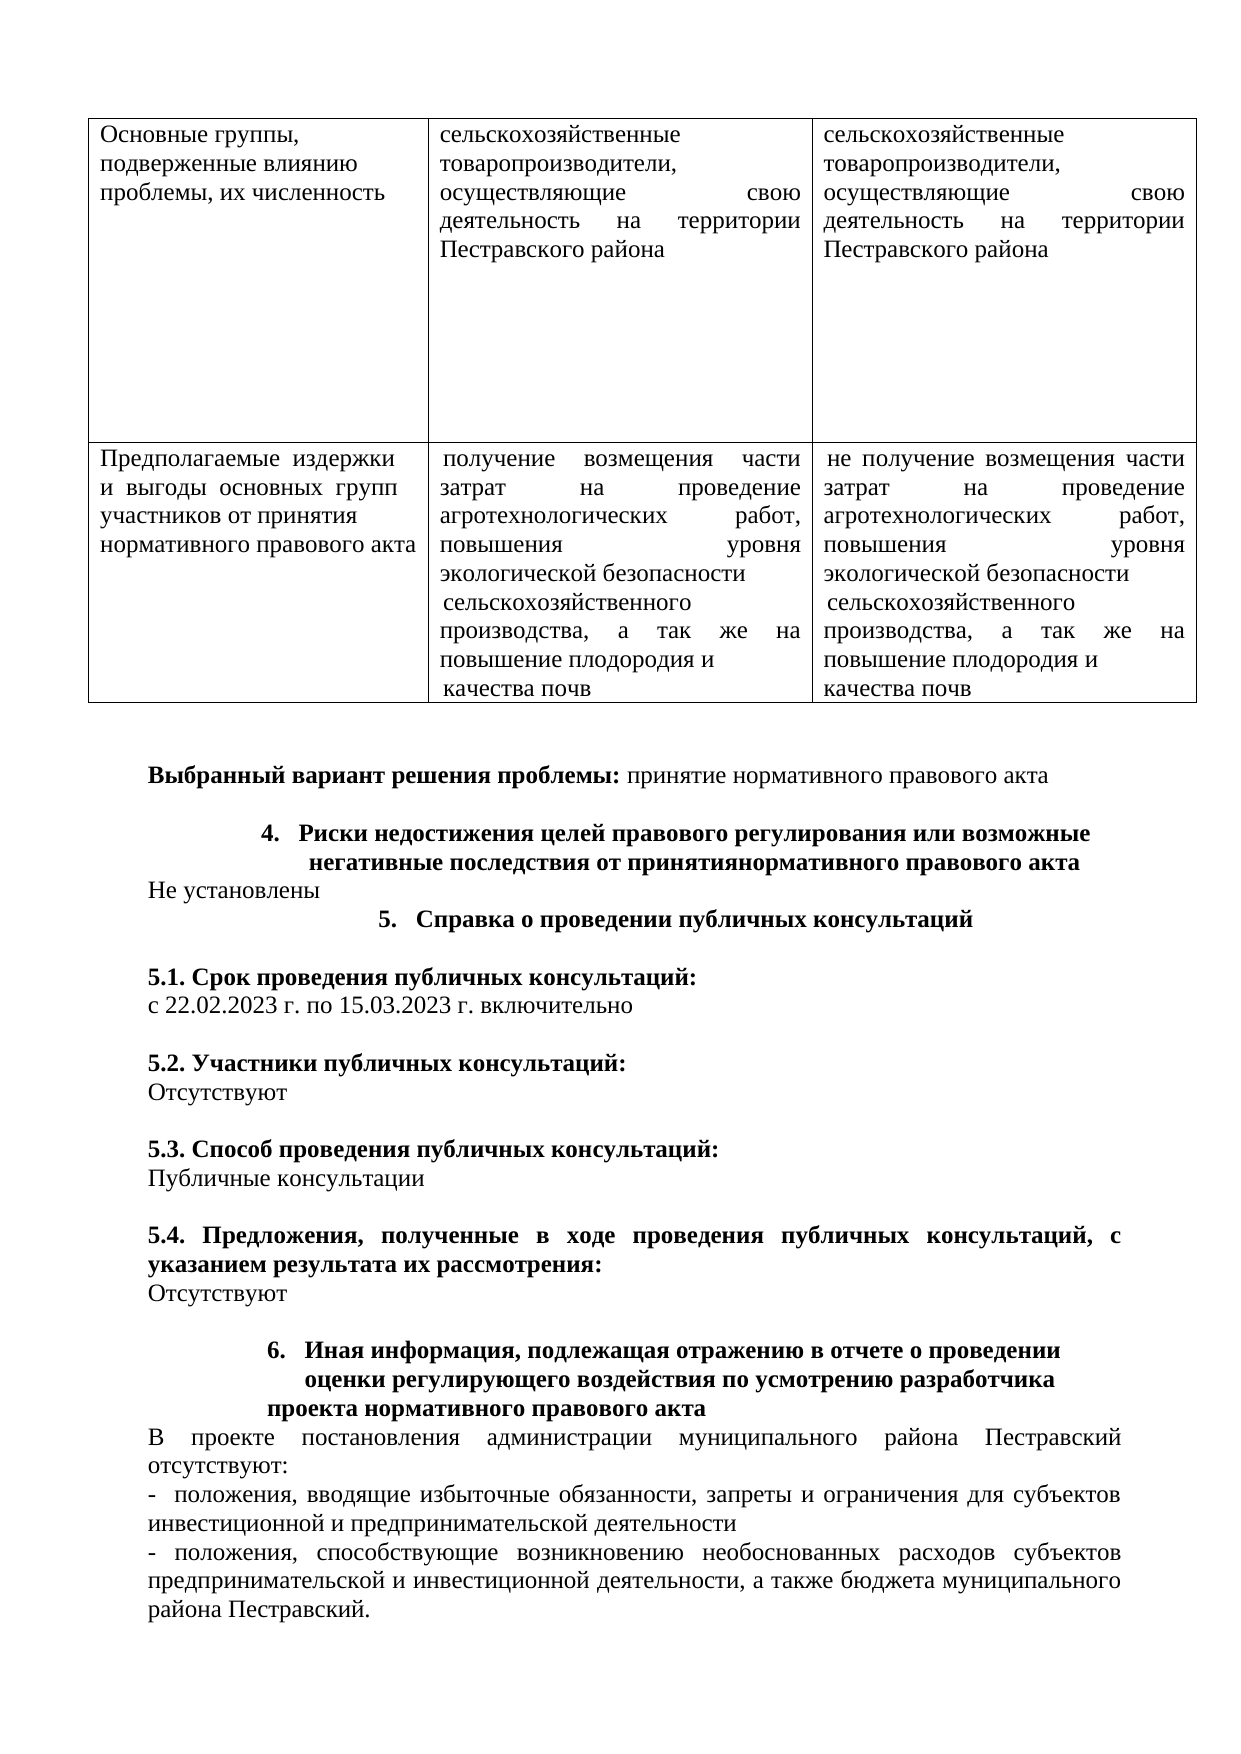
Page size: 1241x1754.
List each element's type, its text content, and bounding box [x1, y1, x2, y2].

text проекта нормативного правового акта [267, 1393, 1122, 1422]
text 5.1. Срок проведения публичных консультаций: [148, 962, 1122, 990]
list Риски недостижения целей правового регулирования или возможные негативные последствия от принятиянормативного правового акта [229, 818, 1122, 875]
text с 22.02.2023 г. по 15.03.2023 г. включительно [148, 990, 1122, 1019]
table_cell Предполагаемые издержки и выгоды основных групп участников от принятия нормативного правового акта [89, 443, 428, 702]
table_cell получение возмещения части затрат на проведение агротехнологических работ, повышения уровня экологической безопасности сельскохозяйственного производства, а так же на повышение плодородия и качества почв [429, 443, 812, 702]
table_cell Основные группы, подверженные влиянию проблемы, их численность [89, 119, 428, 442]
list Справка о проведении публичных консультаций [229, 904, 1122, 933]
table_cell не получение возмещения части затрат на проведение агротехнологических работ, повышения уровня экологической безопасности сельскохозяйственного производства, а так же на повышение плодородия и качества почв [813, 443, 1196, 702]
text - положения, способствующие возникновению необоснованных расходов субъектов предпринимательской и инвестиционной деятельности, а также бюджета муниципального района Пестравский. [148, 1537, 1122, 1623]
text 5.3. Способ проведения публичных консультаций: [148, 1134, 1122, 1163]
text Выбранный вариант решения проблемы: принятие нормативного правового акта [148, 760, 1122, 789]
text 5.2. Участники публичных консультаций: [148, 1048, 1122, 1077]
text - положения, вводящие избыточные обязанности, запреты и ограничения для субъектов инвестиционной и предпринимательской деятельности [148, 1479, 1122, 1537]
text В проекте постановления администрации муниципального района Пестравский отсутствуют: [148, 1422, 1122, 1479]
table_cell сельскохозяйственные товаропроизводители, осуществляющие свою деятельность на территории Пестравского района [429, 119, 812, 442]
text Не установлены [148, 875, 1122, 904]
text 5.4. Предложения, полученные в ходе проведения публичных консультаций, с указанием результата их рассмотрения: [148, 1220, 1122, 1278]
text Отсутствуют [148, 1278, 1122, 1307]
text Отсутствуют [148, 1077, 1122, 1105]
list Иная информация, подлежащая отражению в отчете о проведении оценки регулирующего воздействия по усмотрению разработчика [267, 1335, 1122, 1393]
text Публичные консультации [148, 1163, 1122, 1192]
table_cell сельскохозяйственные товаропроизводители, осуществляющие свою деятельность на территории Пестравского района [813, 119, 1196, 442]
